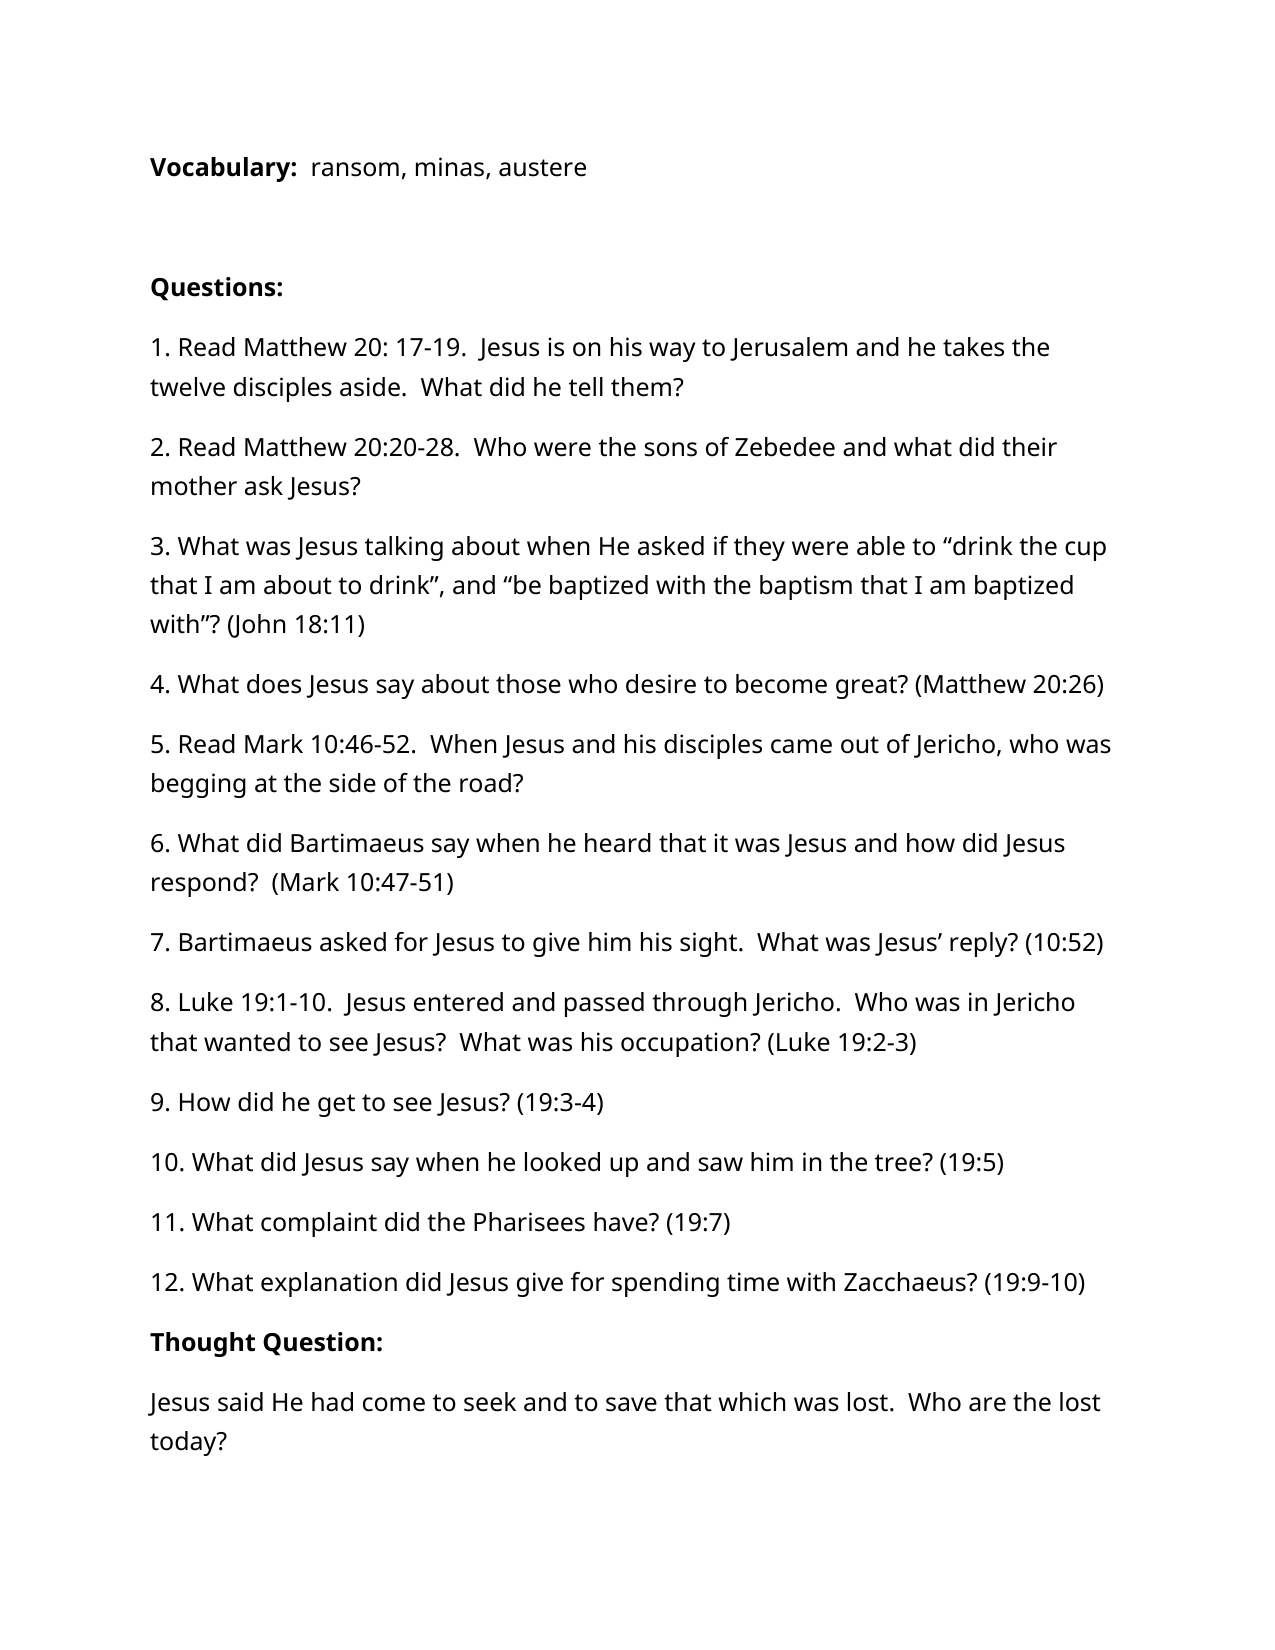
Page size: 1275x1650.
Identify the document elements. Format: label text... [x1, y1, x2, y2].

text Questions: [150, 270, 1125, 304]
text 8. Luke 19:1-10. Jesus entered and passed through Jericho. Who was in Jericho that wanted to see Jesus? What was his occupation? (Luke 19:2-3) [150, 985, 1125, 1058]
text 7. Bartimaeus asked for Jesus to give him his sight. What was Jesus’ reply? (10:52) [150, 925, 1125, 959]
text 3. What was Jesus talking about when He asked if they were able to “drink the cup that I am about to drink”, and “be baptized with the baptism that I am baptized with”? (John 18:11) [150, 528, 1125, 641]
text 1. Read Matthew 20: 17-19. Jesus is on his way to Jerusalem and he takes the twelve disciples aside. What did he tell them? [150, 330, 1125, 403]
text 4. What does Jesus say about those who desire to become great? (Matthew 20:26) [150, 667, 1125, 701]
text 2. Read Matthew 20:20-28. Who were the sons of Zebedee and what did their mother ask Jesus? [150, 429, 1125, 502]
text 10. What did Jesus say when he looked up and saw him in the tree? (19:5) [150, 1144, 1125, 1178]
text Vocabulary: ransom, minas, austere [150, 150, 1125, 184]
text 11. What complaint did the Pharisees have? (19:7) [150, 1204, 1125, 1238]
text 6. What did Bartimaeus say when he heard that it was Jesus and how did Jesus respond? (Mark 10:47-51) [150, 826, 1125, 899]
text 5. Read Mark 10:46-52. When Jesus and his disciples came out of Jericho, who was begging at the side of the road? [150, 727, 1125, 800]
text Jesus said He had come to seek and to save that which was lost. Who are the lost today? [150, 1384, 1125, 1457]
text 9. How did he get to see Jesus? (19:3-4) [150, 1084, 1125, 1118]
text Thought Question: [150, 1324, 1125, 1358]
text 12. What explanation did Jesus give for spending time with Zacchaeus? (19:9-10) [150, 1264, 1125, 1298]
